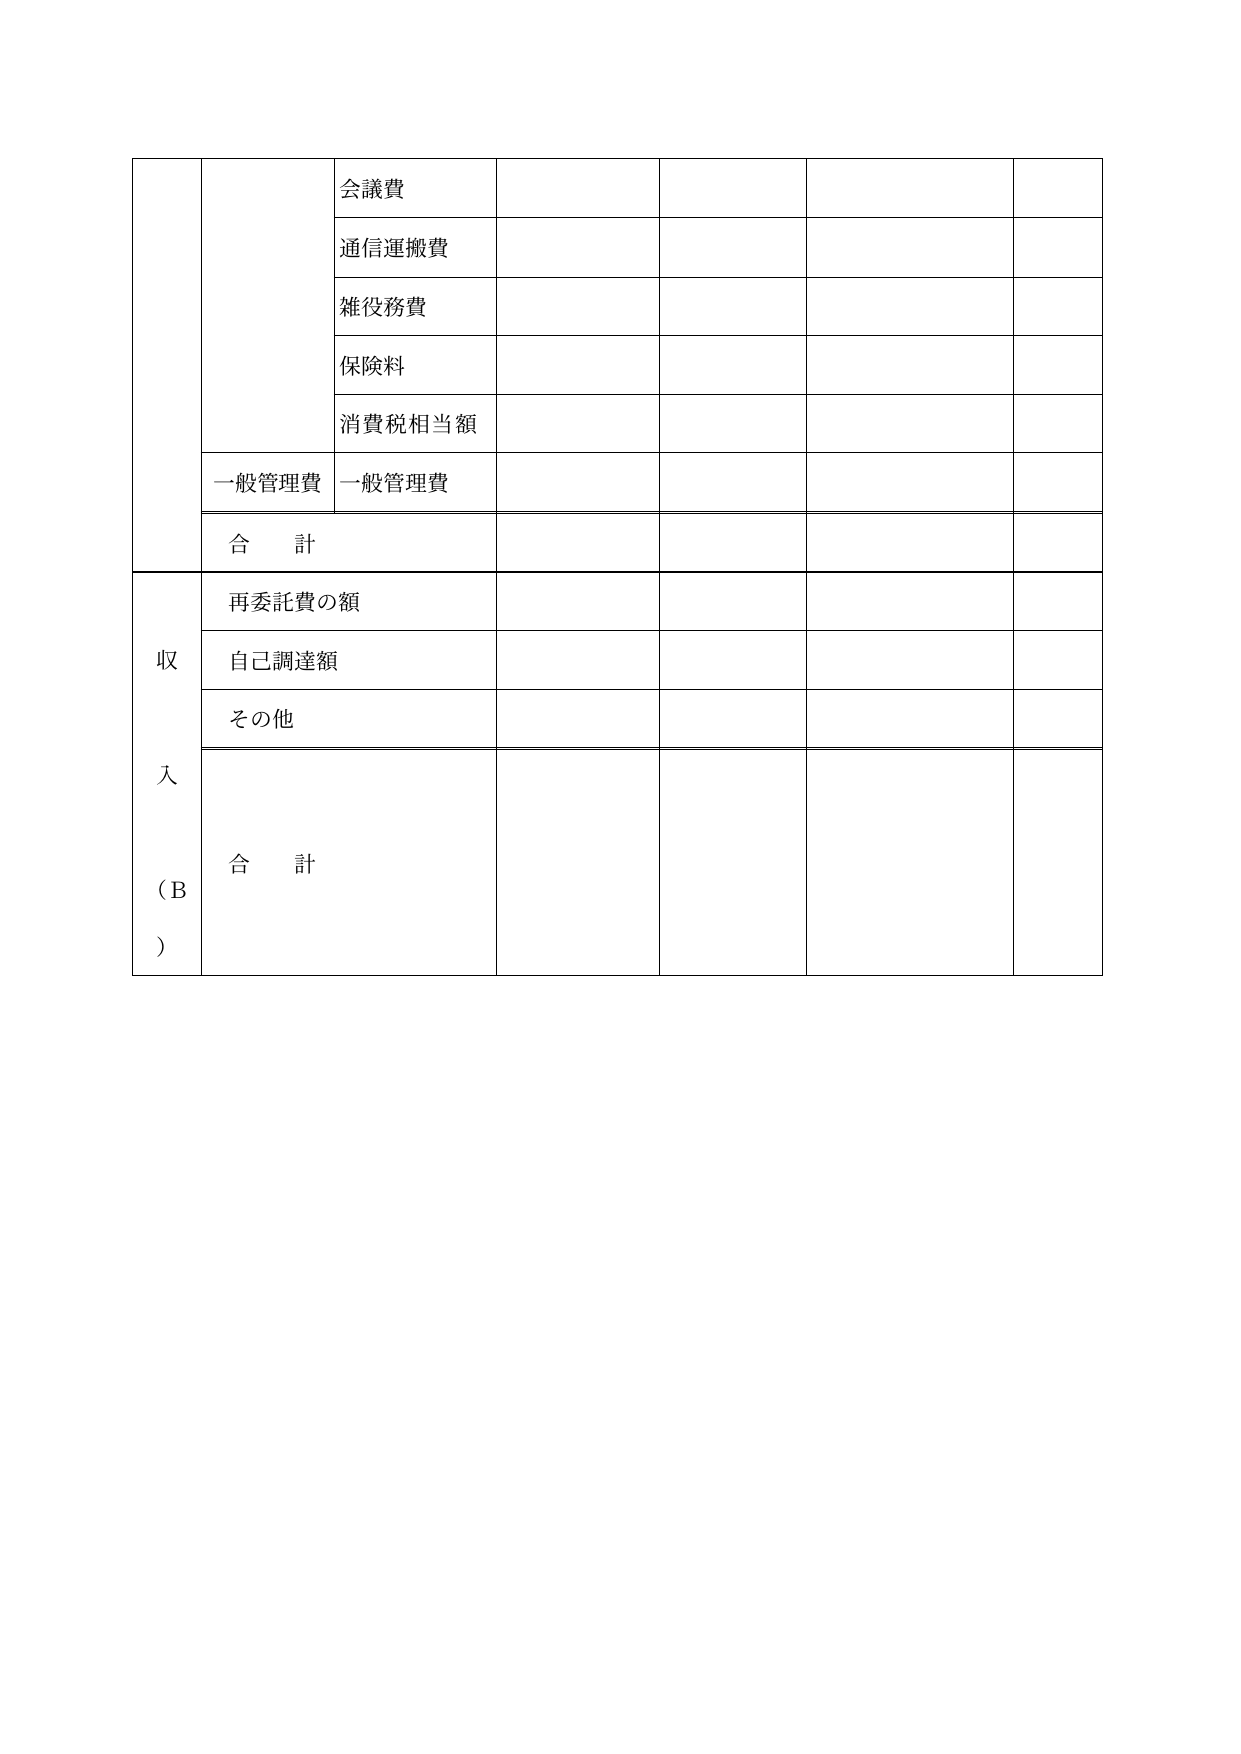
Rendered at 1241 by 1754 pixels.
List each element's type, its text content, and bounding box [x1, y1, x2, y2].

table_cell [1014, 336, 1102, 394]
table_cell [807, 159, 1013, 217]
table_cell [660, 336, 806, 394]
table_cell 収 入 （Ｂ） [133, 573, 201, 975]
table_cell [660, 573, 806, 630]
table_cell その他 [202, 690, 496, 747]
table_cell [807, 278, 1013, 335]
table_cell [497, 218, 659, 277]
table_cell [807, 514, 1013, 571]
table_cell 消費税相当額 [335, 395, 496, 452]
table_cell [1014, 395, 1102, 452]
table_cell [807, 336, 1013, 394]
table_cell [1014, 690, 1102, 747]
table_cell [1014, 514, 1102, 571]
table_cell [660, 395, 806, 452]
table_cell [1014, 278, 1102, 335]
table_cell [497, 159, 659, 217]
table_cell [1014, 750, 1102, 975]
table_cell [1014, 218, 1102, 277]
table_cell 保険料 [335, 336, 496, 394]
table_cell [497, 395, 659, 452]
table_cell 合 計 [202, 514, 496, 571]
table_cell [807, 218, 1013, 277]
table_cell 雑役務費 [335, 278, 496, 335]
table_cell 会議費 [335, 159, 496, 217]
table_cell [497, 514, 659, 571]
table_cell 一般管理費 [202, 453, 334, 511]
table_cell [497, 278, 659, 335]
table_cell [1014, 631, 1102, 688]
table_cell 自己調達額 [202, 631, 496, 688]
table_cell [660, 453, 806, 511]
table_cell [660, 690, 806, 747]
table_cell [660, 159, 806, 217]
table_cell [807, 573, 1013, 630]
table_cell 一般管理費 [335, 453, 496, 511]
table_cell [807, 690, 1013, 747]
table_cell [1014, 573, 1102, 630]
table_cell 通信運搬費 [335, 218, 496, 277]
table_cell [497, 631, 659, 688]
table_cell [807, 631, 1013, 688]
table_cell [660, 218, 806, 277]
table_cell [1014, 159, 1102, 217]
table_cell [660, 631, 806, 688]
table_cell [497, 690, 659, 747]
table_cell [807, 395, 1013, 452]
table_cell [660, 750, 806, 975]
table_cell 合 計 [202, 750, 496, 975]
table_cell [497, 336, 659, 394]
table_cell [497, 453, 659, 511]
table_cell [497, 573, 659, 630]
table_cell [807, 750, 1013, 975]
table_cell [1014, 453, 1102, 511]
table_cell 再委託費の額 [202, 573, 496, 630]
table_cell [497, 750, 659, 975]
table_cell [660, 278, 806, 335]
table_cell [807, 453, 1013, 511]
table_cell [660, 514, 806, 571]
